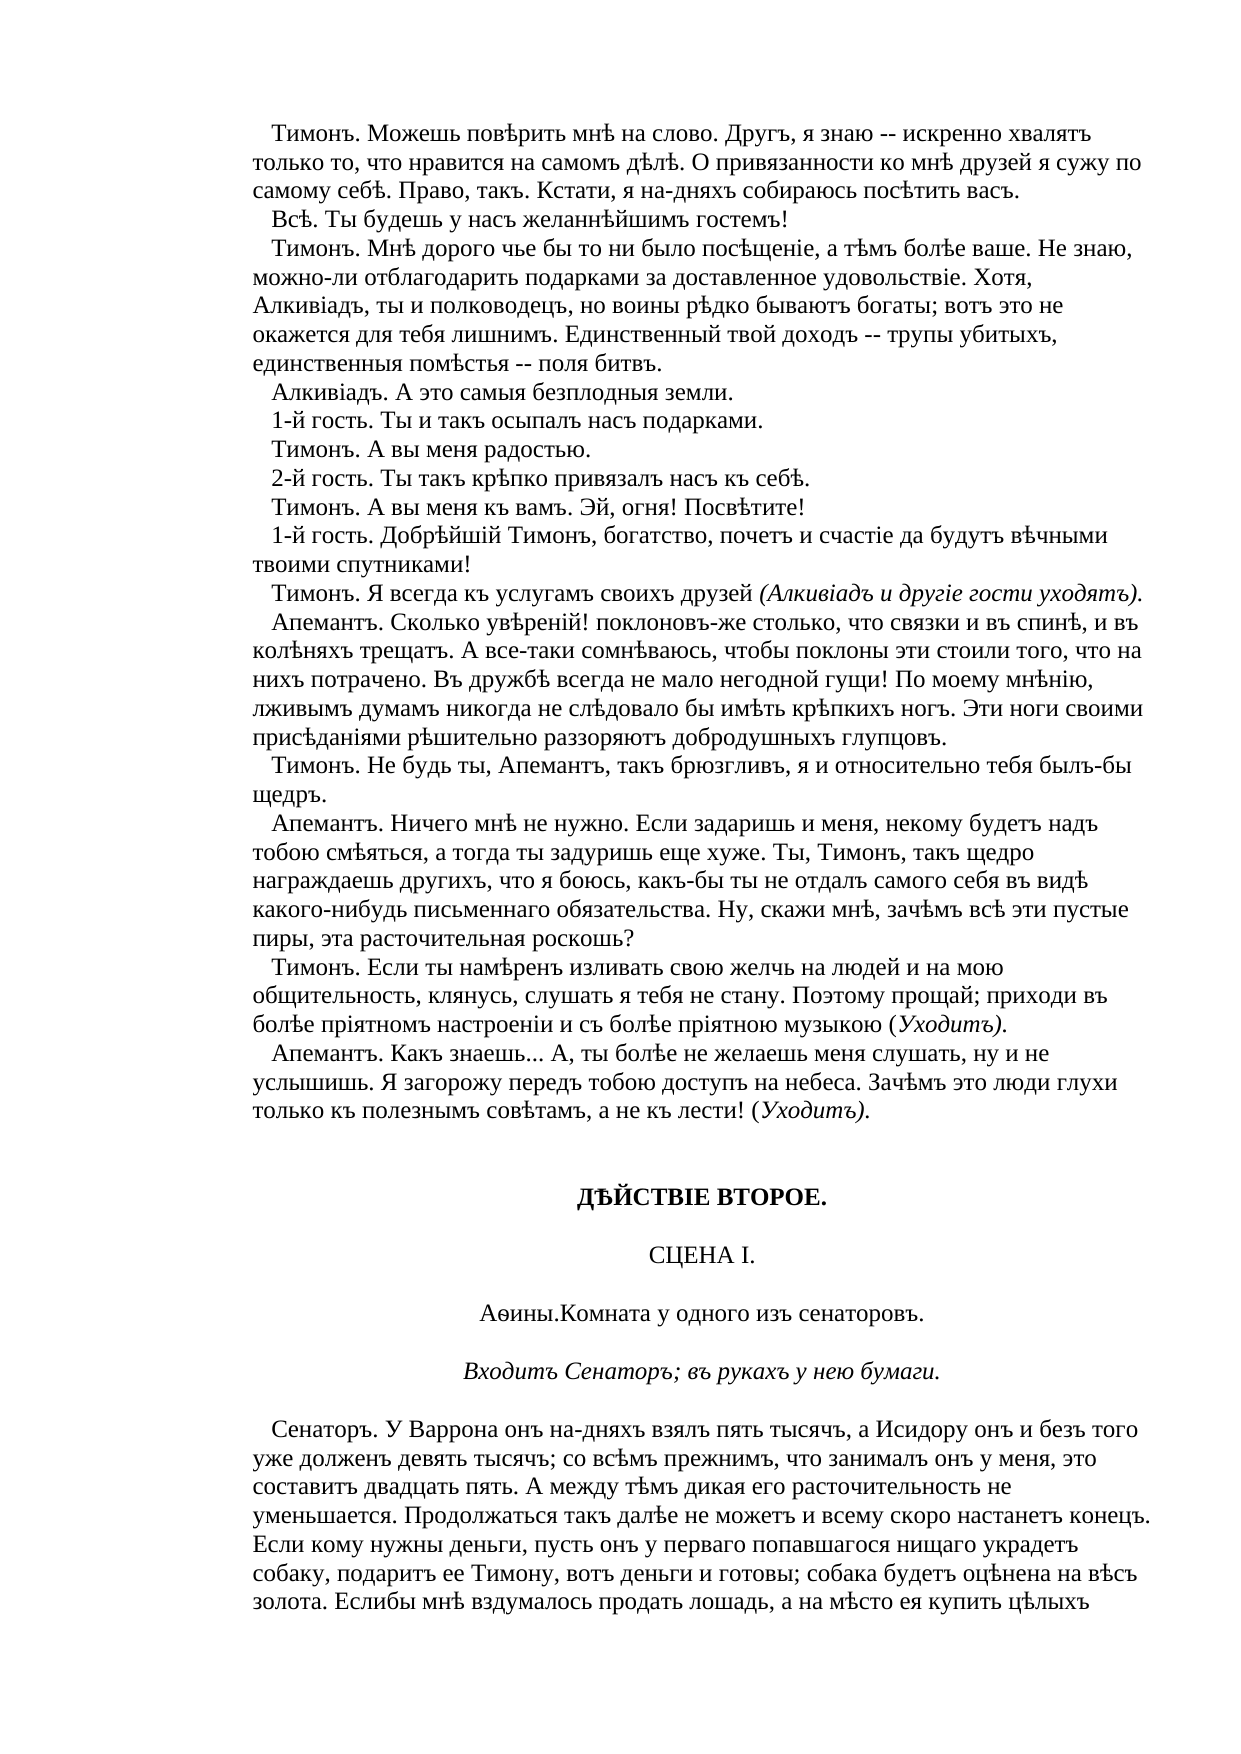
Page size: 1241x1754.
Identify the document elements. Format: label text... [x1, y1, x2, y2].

text Тимонъ. Я всегда къ услугамъ своихъ друзей (Алкивіадъ и другіе гости уходятъ). [252, 578, 1152, 607]
text Всѣ. Ты будешь у насъ желаннѣйшимъ гостемъ! [252, 204, 1152, 233]
text Тимонъ. Мнѣ дорого чье бы то ни было посѣщеніе, а тѣмъ болѣе ваше. Не знаю, можно-ли отблагодарить подарками за доставленное удовольствіе. Хотя, Алкивіадъ, ты и полководецъ, но воины рѣдко бываютъ богаты; вотъ это не окажется для тебя лишнимъ. Единственный твой доходъ -- трупы убитыхъ, единственныя помѣстья -- поля битвъ. [252, 233, 1152, 377]
text 2-й гость. Ты такъ крѣпко привязалъ насъ къ себѣ. [252, 463, 1152, 492]
text Тимонъ. А вы меня къ вамъ. Эй, огня! Посвѣтите! [252, 492, 1152, 521]
text Тимонъ. А вы меня радостью. [252, 434, 1152, 463]
text Апемантъ. Сколько увѣреній! поклоновъ-же столько, что связки и въ спинѣ, и въ колѣняхъ трещатъ. А все-таки сомнѣваюсь, чтобы поклоны эти стоили того, что на нихъ потрачено. Въ дружбѣ всегда не мало негодной гущи! По моему мнѣнію, лживымъ думамъ никогда не слѣдовало бы имѣть крѣпкихъ ногъ. Эти ноги своими присѣданіями рѣшительно раззоряютъ добродушныхъ глупцовъ. [252, 607, 1152, 751]
text Тимонъ. Если ты намѣренъ изливать свою желчь на людей и на мою общительность, клянусь, слушать я тебя не стану. Поэтому прощай; приходи въ болѣе пріятномъ настроеніи и съ болѣе пріятною музыкою (Уходитъ). [252, 952, 1152, 1038]
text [252, 1414, 1152, 1615]
text Аѳины.Комната у одного изъ сенаторовъ. [252, 1298, 1152, 1327]
text Апемантъ. Ничего мнѣ не нужно. Если задаришь и меня, некому будетъ надъ тобою смѣяться, а тогда ты задуришь еще хуже. Ты, Тимонъ, такъ щедро награждаешь другихъ, что я боюсь, какъ-бы ты не отдалъ самого себя въ видѣ какого-нибудь письменнаго обязательства. Ну, скажи мнѣ, зачѣмъ всѣ эти пустые пиры, эта расточительная роскошь? [252, 808, 1152, 952]
text Алкивіадъ. А это самыя безплодныя земли. [252, 377, 1152, 406]
text ДѢЙСТВІЕ ВТОРОЕ. [252, 1182, 1152, 1211]
text Входитъ Сенаторъ; въ рукахъ у нею бумаги. [252, 1356, 1152, 1385]
text Тимонъ. Можешь повѣрить мнѣ на слово. Другъ, я знаю -- искренно хвалятъ только то, что нравится на самомъ дѣлѣ. О привязанности ко мнѣ друзей я сужу по самому себѣ. Право, такъ. Кстати, я на-дняхъ собираюсь посѣтить васъ. [252, 118, 1152, 204]
text Тимонъ. Не будь ты, Апемантъ, такъ брюзгливъ, я и относительно тебя былъ-бы щедръ. [252, 751, 1152, 808]
text Апемантъ. Какъ знаешь... А, ты болѣе не желаешь меня слушать, ну и не услышишь. Я загорожу передъ тобою доступъ на небеса. Зачѣмъ это люди глухи только къ полезнымъ совѣтамъ, а не къ лести! (Уходитъ). [252, 1038, 1152, 1124]
text 1-й гость. Ты и такъ осыпалъ насъ подарками. [252, 406, 1152, 434]
text 1-й гость. Добрѣйшій Тимонъ, богатство, почетъ и счастіе да будутъ вѣчными твоими спутниками! [252, 521, 1152, 578]
text СЦЕНА I. [252, 1240, 1152, 1269]
